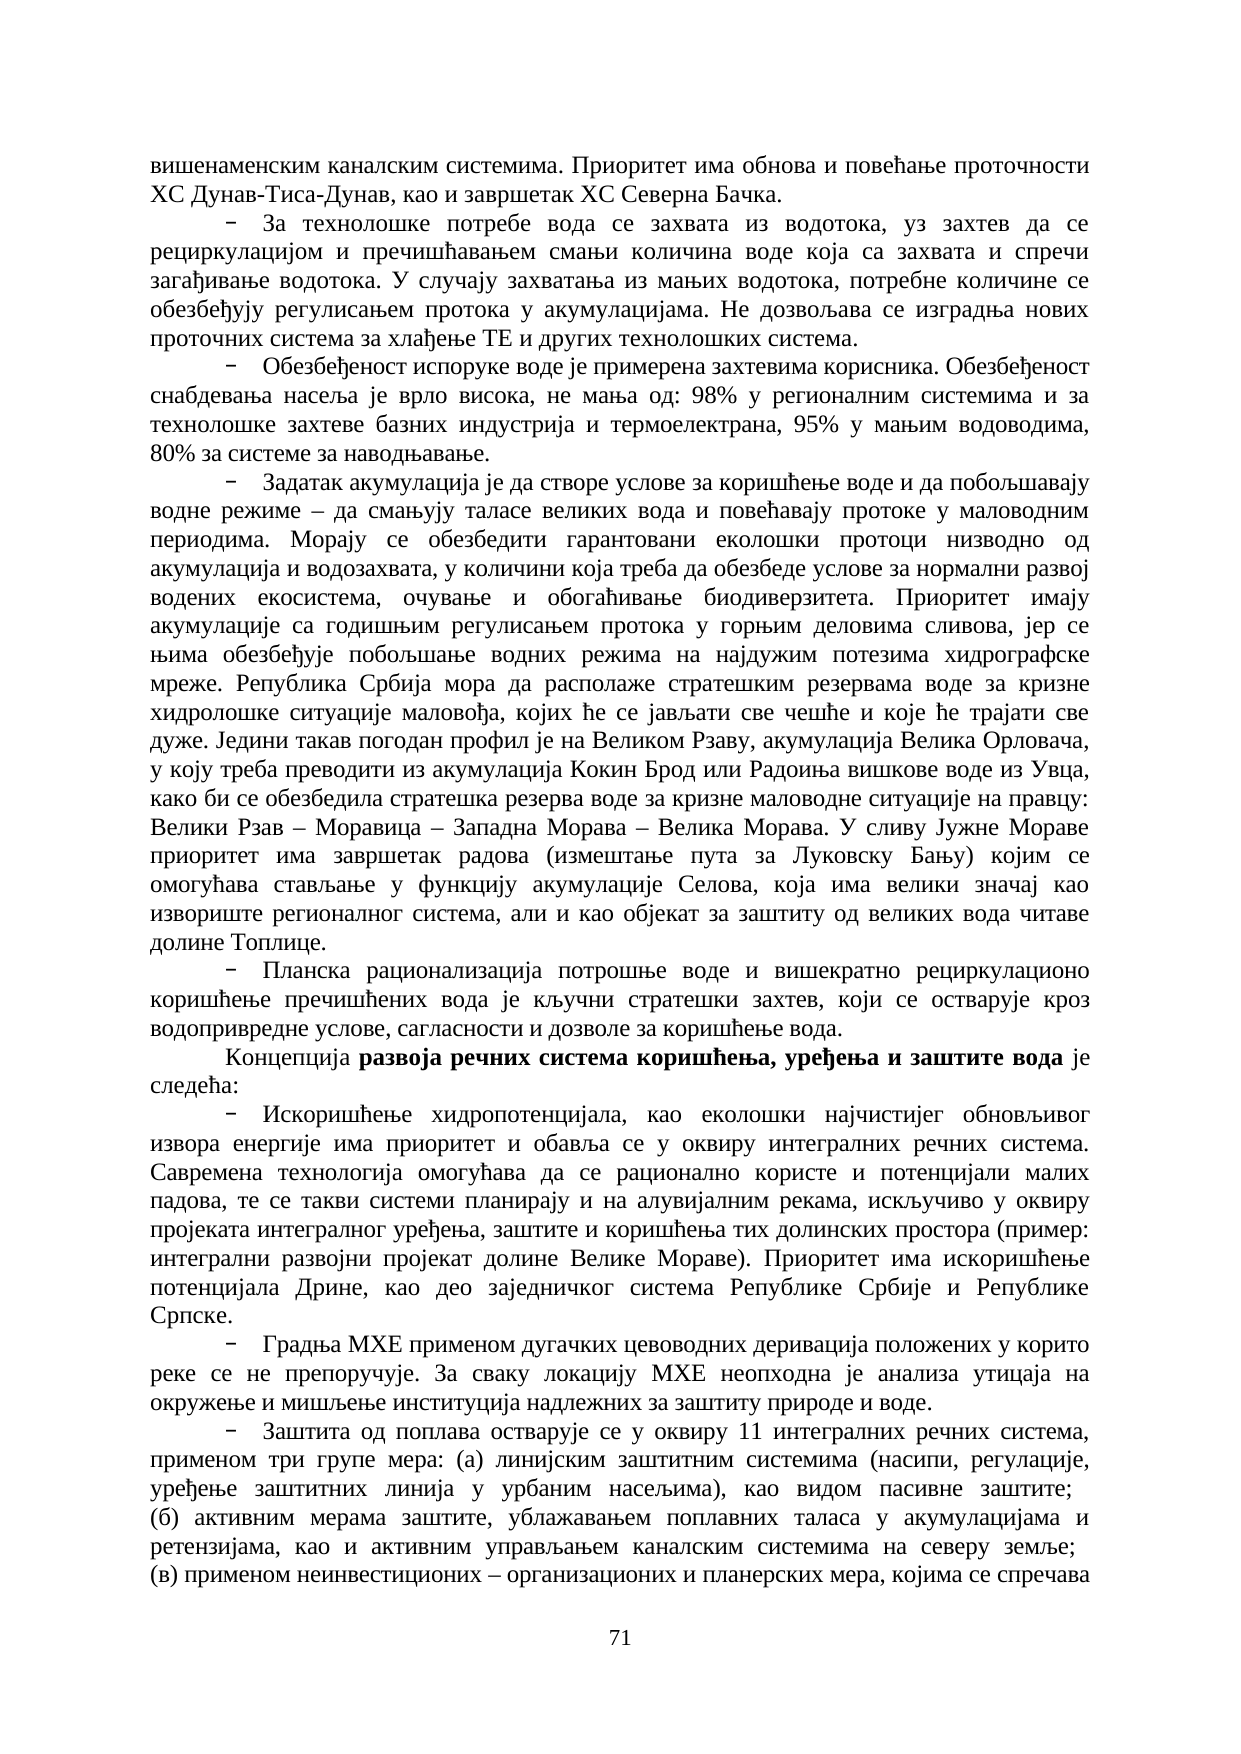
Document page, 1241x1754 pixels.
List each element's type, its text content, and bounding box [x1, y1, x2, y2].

list Градња МХЕ применом дугачких цевоводних деривација положених у корито реке се не препоручуje. За сваку локацију МХЕ неопходна је анализа утицаја на окружење и мишљење институција надлежних за заштиту природе и воде. [150, 1329, 1090, 1416]
list Искоришћење хидропотенцијала, као еколошки најчистијег обновљивог извора енергије има приоритет и обавља се у оквиру интегралних речних система. Савремена технологија омогућава да се рационално користе и потенцијали малих падова, те се такви системи планирају и на алувијалним рекама, искључиво у оквиру пројеката интегралног уређења, заштите и коришћења тих долинских простора (пример: интегрални развојни пројекат долине Велике Мораве). Приоритет има искоришћење потенцијала Дрине, као део заједничког система Републике Србије и Републике Српске. [150, 1099, 1090, 1329]
list За технолошке потребе вода се захвата из водотока, уз захтев да се рециркулацијом и пречишћавањем смањи количина воде која са захвата и спречи загађивање водотока. У случају захватања из мањих водотока, потребне количине се обезбеђују регулисањем протока у акумулацијама. Не дозвољава се изградња нових проточних система за хлађење ТЕ и других технолошких система. [150, 207, 1090, 351]
text Концепција развоја речних система коришћења, уређења и заштите вода је следећа: [150, 1042, 1090, 1099]
list Планска рационализација потрошње воде и вишекратно рециркулационо коришћење пречишћених вода је кључни стратешки захтев, који се остварује кроз водопривредне услове, сагласности и дозволе за коришћење вода. [150, 955, 1090, 1042]
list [150, 1416, 1090, 1588]
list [150, 150, 1090, 207]
list Обезбеђеност испоруке воде је примерена захтевима корисника. Обезбеђеност снабдевања насеља је врло висока, не мања од: 98% у регионалним системима и за технолошке захтеве базних индустрија и термоелектрана, 95% у мањим водоводима, 80% за системе за наводњавање. [150, 351, 1090, 466]
list Задатак акумулација је да створе услове за коришћење воде и да побољшавају водне режиме – да смањују таласе великих вода и повећавају протоке у маловодним периодима. Морају се обезбедити гарантовани еколошки протоци низводно од акумулација и водозахвата, у количини која треба да обезбеде услове за нормални развој водених екосистема, очување и обогаћивање биодиверзитета. Приоритет имају акумулације са годишњим регулисањем протока у горњим деловима сливова, јер се њима обезбеђује побољшање водних режима на најдужим потезима хидрографске мреже. Република Србија мора да располаже стратешким резервама воде за кризне хидролошке ситуације маловођа, којих ће се јављати све чешће и које ће трајати све дуже. Једини такав погодан профил је на Великом Рзаву, акумулација Велика Орловача, у коју треба преводити из акумулација Кокин Брод или Радоиња вишкове воде из Увца, како би се обезбедила стратешка резерва воде за кризне маловодне ситуације на правцу: Велики Рзав – Моравица – Западна Морава – Велика Морава. У сливу Јужне Мораве приоритет има завршетак радова (измештање пута за Луковску Бању) којим се омогућава стављање у функцију акумулације Селова, која има велики значај као извориште регионалног система, али и као објекат за заштиту од великих вода читаве долине Топлице. [150, 466, 1090, 955]
